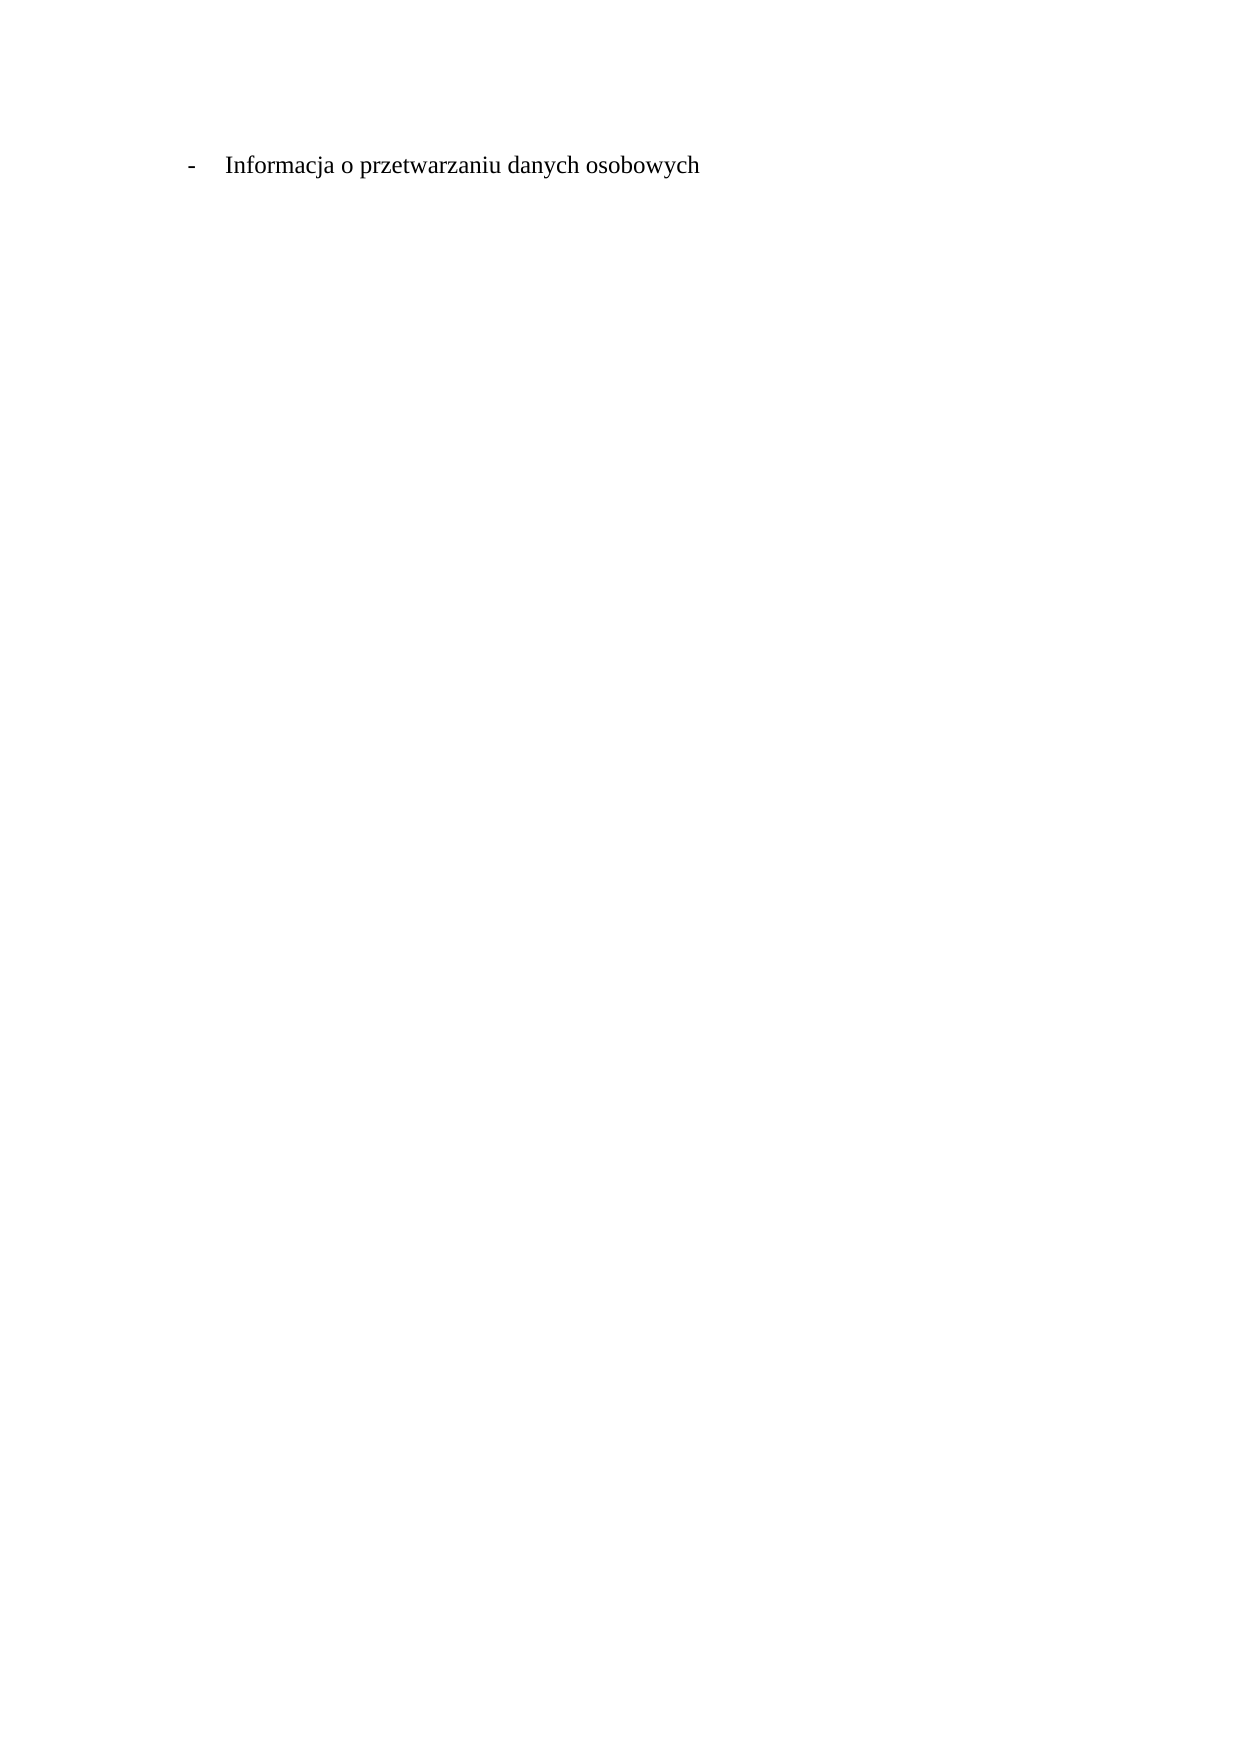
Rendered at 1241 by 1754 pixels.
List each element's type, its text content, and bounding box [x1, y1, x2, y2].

list Informacja o przetwarzaniu danych osobowych [187, 150, 1090, 179]
